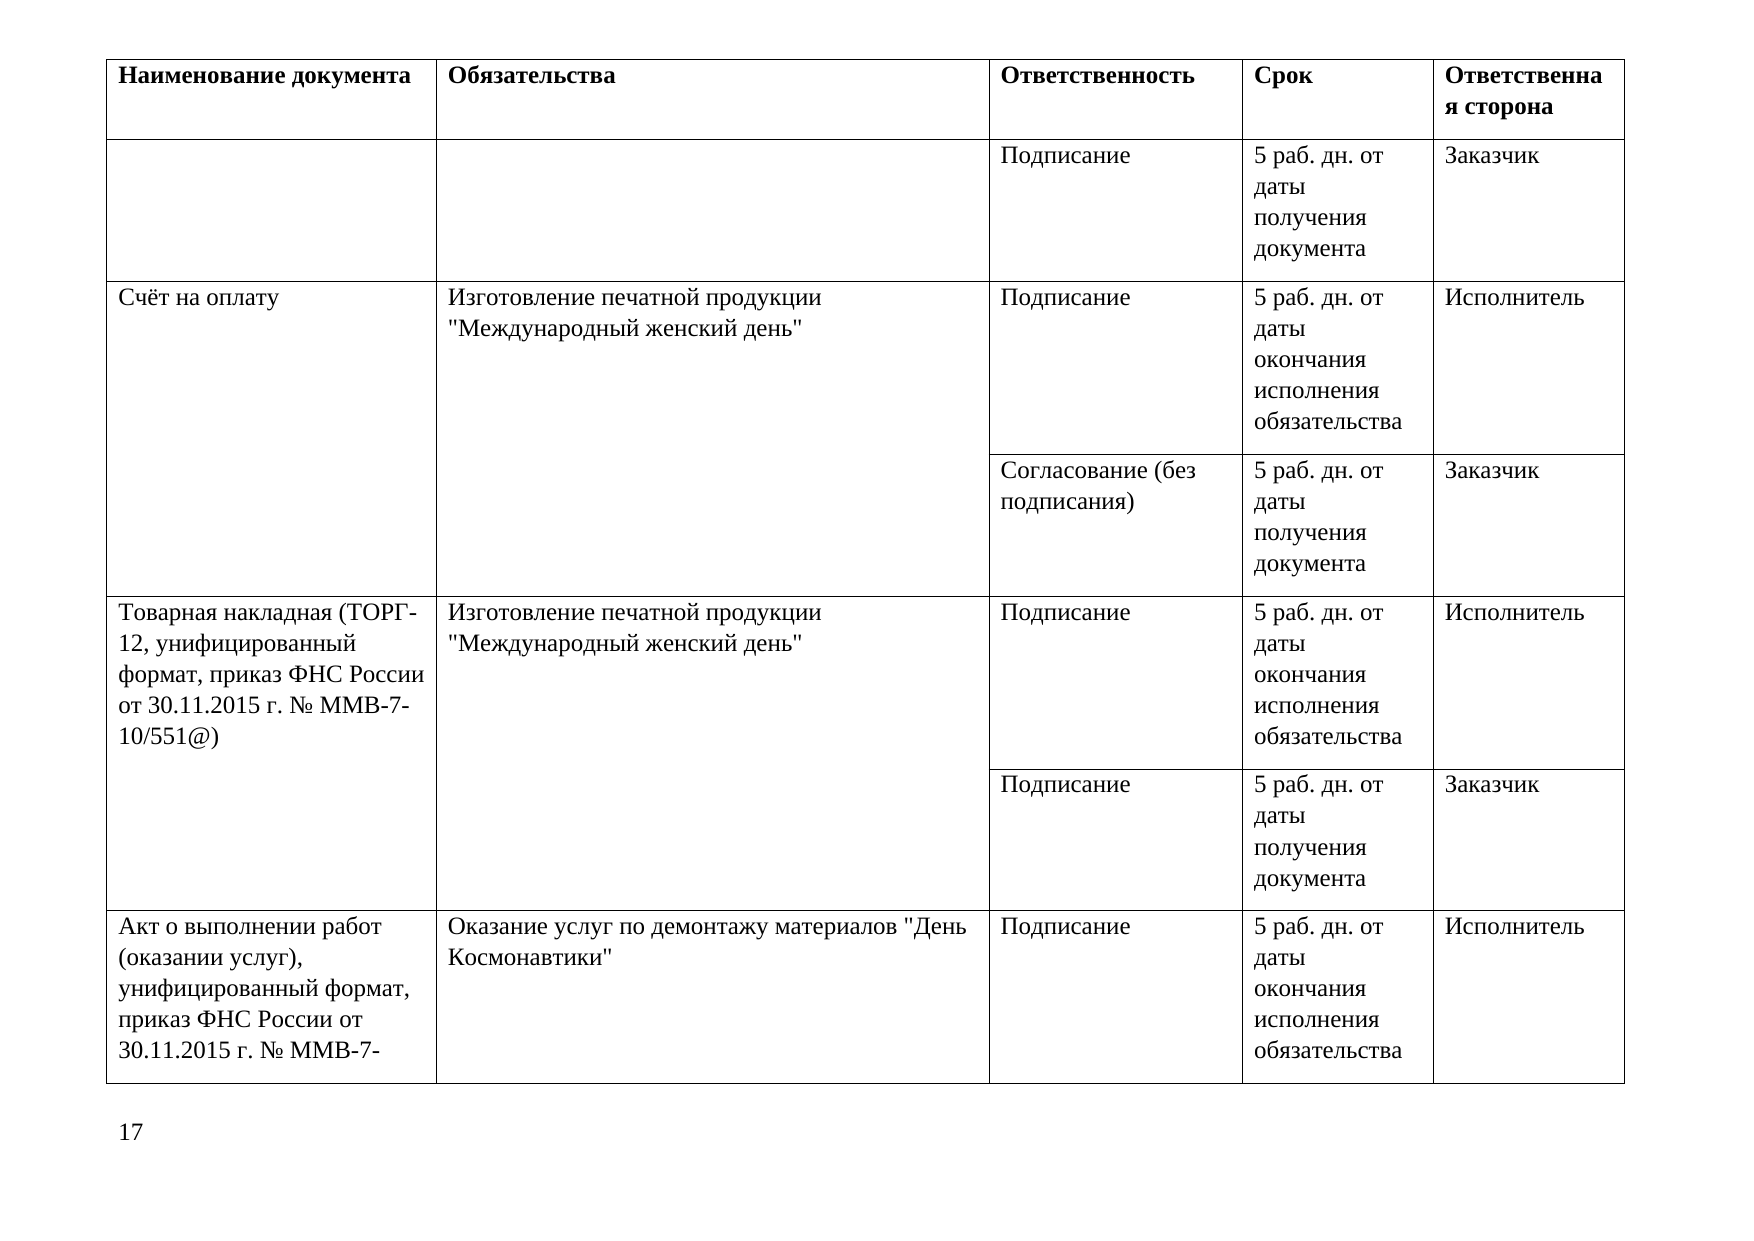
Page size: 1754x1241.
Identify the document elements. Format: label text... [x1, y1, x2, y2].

table_cell Подписание [990, 911, 1242, 1083]
table_cell Согласование (без подписания) [990, 455, 1242, 596]
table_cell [107, 140, 436, 281]
table_cell 5 раб. дн. от даты окончания исполнения обязательства [1243, 282, 1433, 454]
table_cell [107, 911, 436, 1083]
table_cell Изготовление печатной продукции "Международный женский день" [437, 597, 989, 910]
table_header Срок [1243, 60, 1433, 139]
table_header Ответственная сторона [1434, 60, 1624, 139]
table_cell 5 раб. дн. от даты окончания исполнения обязательства [1243, 597, 1433, 768]
table_cell Подписание [990, 770, 1242, 910]
table_cell Подписание [990, 140, 1242, 281]
table_cell Заказчик [1434, 455, 1624, 596]
table_cell Исполнитель [1434, 282, 1624, 454]
table_cell Исполнитель [1434, 597, 1624, 768]
table_cell Подписание [990, 282, 1242, 454]
table_header Ответственность [990, 60, 1242, 139]
table_cell 5 раб. дн. от даты получения документа [1243, 140, 1433, 281]
table_cell 5 раб. дн. от даты получения документа [1243, 455, 1433, 596]
table_cell Подписание [990, 597, 1242, 768]
table_header Обязательства [437, 60, 989, 139]
table_cell Исполнитель [1434, 911, 1624, 1083]
table_cell Изготовление печатной продукции "Международный женский день" [437, 282, 989, 596]
table_header Наименование документа [107, 60, 436, 139]
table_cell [437, 911, 989, 1083]
table_cell 5 раб. дн. от даты получения документа [1243, 770, 1433, 910]
table_cell 5 раб. дн. от даты окончания исполнения обязательства [1243, 911, 1433, 1083]
table_cell Товарная накладная (ТОРГ-12, унифицированный формат, приказ ФНС России от 30.11.2015 г. № ММВ-7-10/551@) [107, 597, 436, 910]
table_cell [437, 140, 989, 281]
table_cell Заказчик [1434, 770, 1624, 910]
table_cell Заказчик [1434, 140, 1624, 281]
table_cell Счёт на оплату [107, 282, 436, 596]
